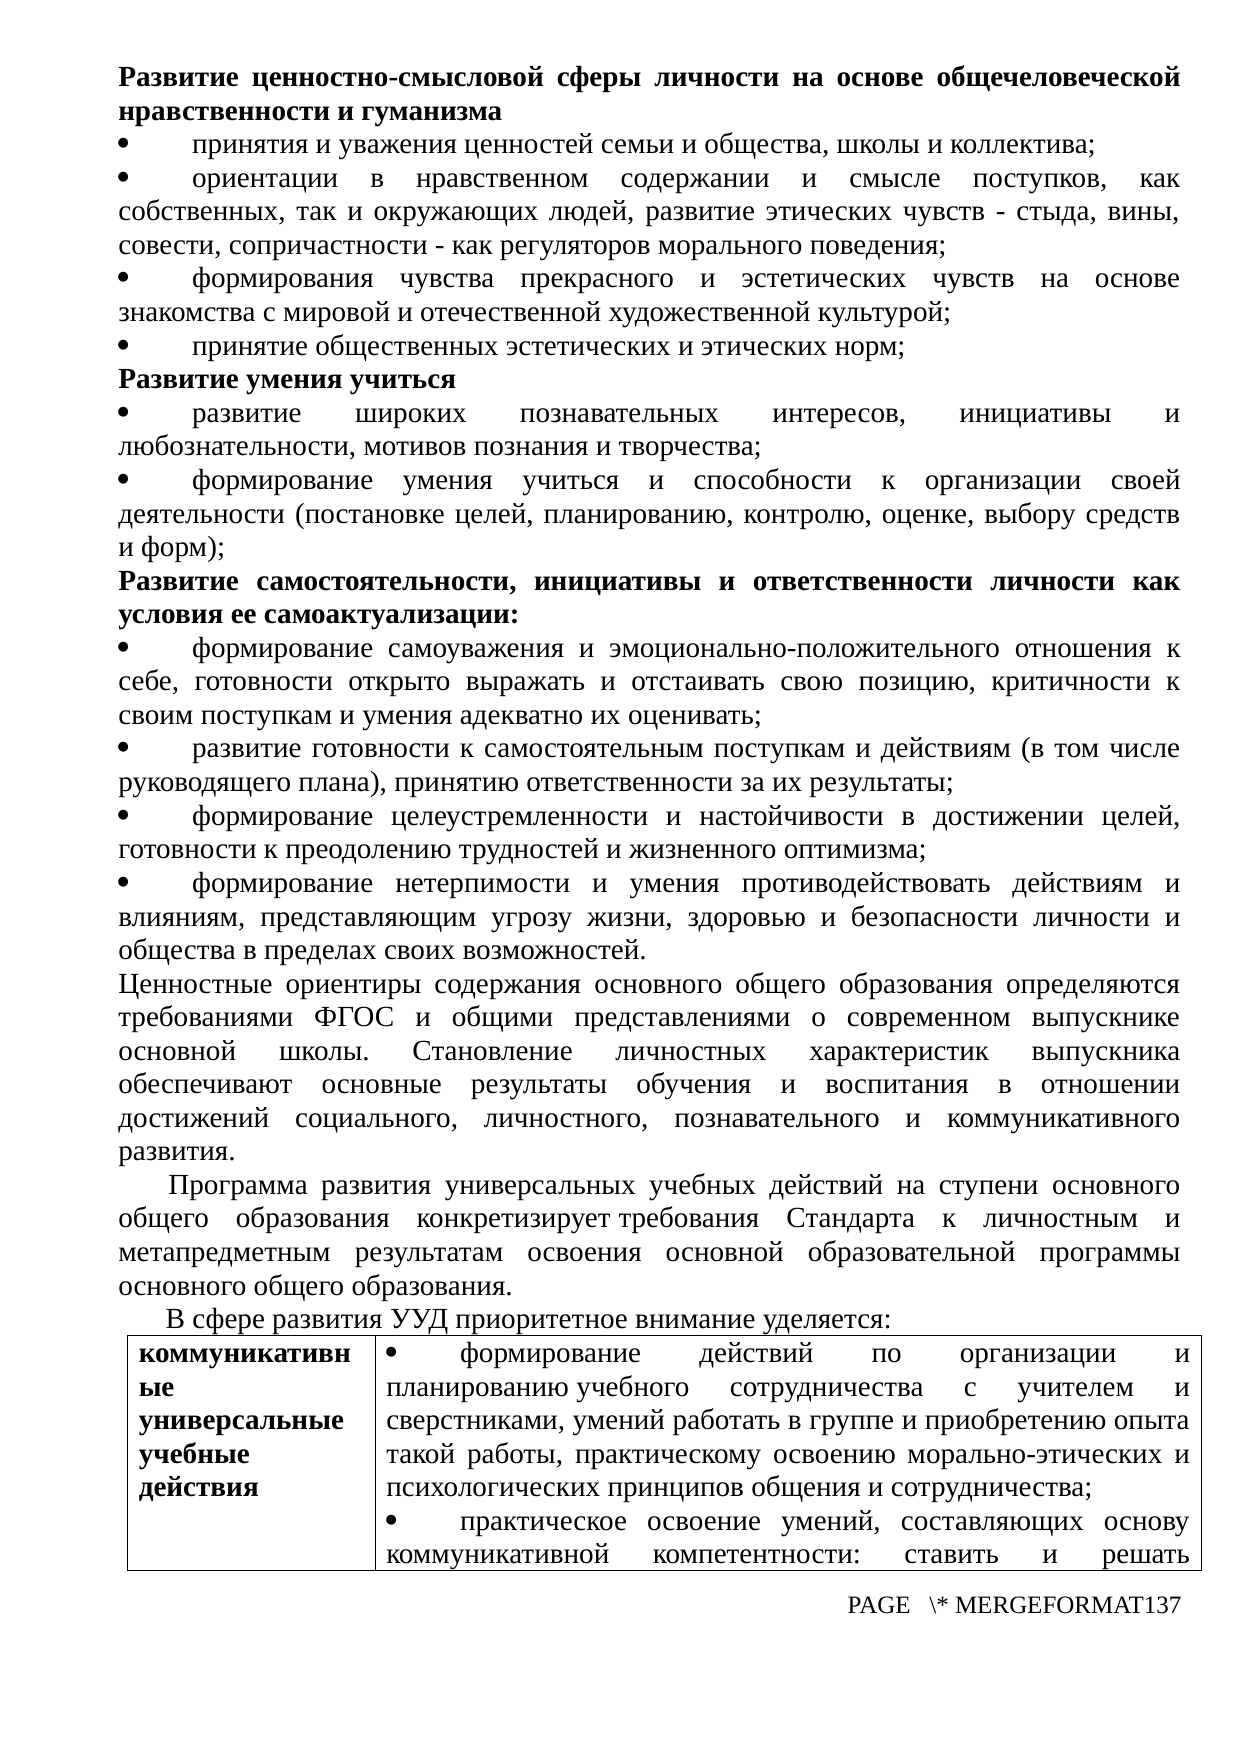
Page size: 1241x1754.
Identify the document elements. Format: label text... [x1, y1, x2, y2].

list формирование умения учиться и способности к организации своей деятельности (постановке целей, планированию, контролю, оценке, выбору средств и форм); [118, 462, 1181, 563]
text Ценностные ориентиры содержания основного общего образования определяются требованиями ФГОС и общими представлениями о современном выпускнике основной школы. Становление личностных характеристик выпускника обеспечивают основные результаты обучения и воспитания в отношении достижений социального, личностного, познавательного и коммуникативного развития. [118, 966, 1181, 1167]
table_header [128, 1336, 375, 1570]
list развитие готовности к самостоятельным поступкам и действиям (в том числе руководящего плана), принятию ответственности за их результаты; [118, 731, 1181, 798]
list формирования чувства прекрасного и эстетических чувств на основе знакомства с мировой и отечественной художественной культурой; [118, 261, 1181, 328]
text Программа развития универсальных учебных действий на ступени основного общего образования конкретизирует требования Стандарта к личностным и метапредметным результатам освоения основной образовательной программы основного общего образования. [118, 1167, 1181, 1301]
list развитие широких познавательных интересов, инициативы и любознательности, мотивов познания и творчества; [118, 395, 1181, 462]
list формирование самоуважения и эмоционально-положительного отношения к себе, готовности открыто выражать и отстаивать свою позицию, критичности к своим поступкам и умения адекватно их оценивать; [118, 630, 1181, 731]
text Развитие умения учиться [118, 361, 1181, 395]
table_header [376, 1336, 1201, 1570]
text Развитие самостоятельности, инициативы и ответственности личности как условия ее самоактуализации: [118, 563, 1181, 630]
text В сфере развития УУД приоритетное внимание уделяется: [118, 1301, 1181, 1335]
list формирование нетерпимости и умения противодействовать действиям и влияниям, представляющим угрозу жизни, здоровью и безопасности личности и общества в пределах своих возможностей. [118, 865, 1181, 966]
list принятие общественных эстетических и этических норм; [118, 328, 1181, 361]
list формирование целеустремленности и настойчивости в достижении целей, готовности к преодолению трудностей и жизненного оптимизма; [118, 798, 1181, 865]
list ориентации в нравственном содержании и смысле поступков, как собственных, так и окружающих людей, развитие этических чувств - стыда, вины, совести, сопричастности - как регуляторов морального поведения; [118, 160, 1181, 261]
text Развитие ценностно-смысловой сферы личности на основе общечеловеческой нравственности и гуманизма [118, 59, 1181, 126]
list принятия и уважения ценностей семьи и общества, школы и коллектива; [118, 126, 1181, 160]
